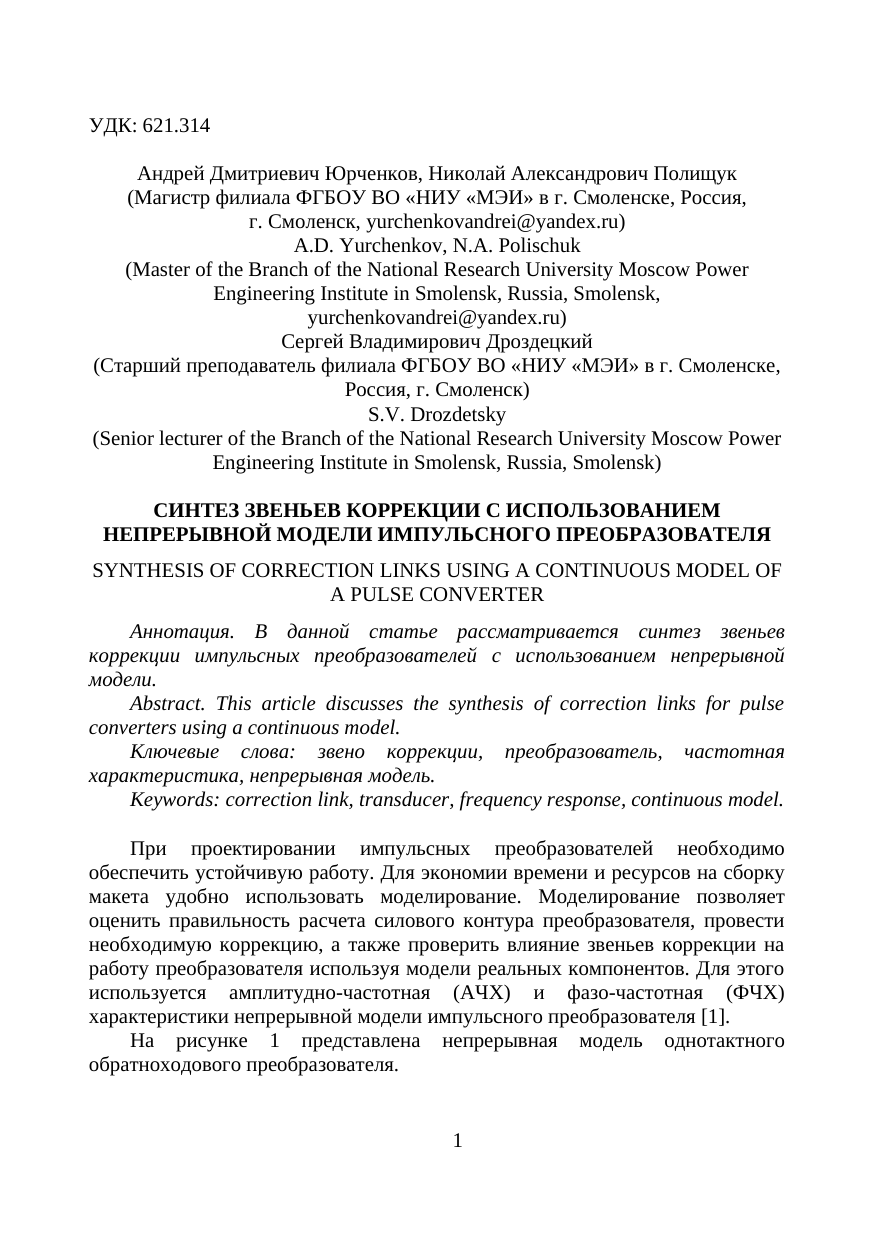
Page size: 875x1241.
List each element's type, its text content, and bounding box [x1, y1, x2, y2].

text SYNTHESIS OF CORRECTION LINKS USING A CONTINUOUS MODEL OF A PULSE CONVERTER [89, 558, 785, 606]
text УДК: 621.314 [89, 113, 785, 137]
text Keywords: correction link, transducer, frequency response, continuous model. [89, 787, 785, 811]
text (Старший преподаватель филиала ФГБОУ ВО «НИУ «МЭИ» в г. Смоленске, Россия, г. Смоленск) [89, 353, 785, 401]
text Андрей Дмитриевич Юрченков, Николай Александрович Полищук [89, 161, 785, 185]
text Сергей Владимирович Дроздецкий [89, 329, 785, 353]
text Аннотация. В данной статье рассматривается синтез звеньев коррекции импульсных преобразователей с использованием непрерывной модели. [89, 619, 785, 691]
text Ключевые слова: звено коррекции, преобразователь, частотная характеристика, непрерывная модель. [89, 739, 785, 787]
text (Senior lecturer of the Branch of the National Research University Moscow Power Engineering Institute in Smolensk, Russia, Smolensk) [89, 426, 785, 474]
text (Master of the Branch of the National Research University Moscow Power Engineering Institute in Smolensk, Russia, Smolensk, yurchenkovandrei@yandex.ru) [89, 257, 785, 329]
text Abstract. This article discusses the synthesis of correction links for pulse converters using a continuous model. [89, 691, 785, 739]
text При проектировании импульсных преобразователей необходимо обеспечить устойчивую работу. Для экономии времени и ресурсов на сборку макета удобно использовать моделирование. Моделирование позволяет оценить правильность расчета силового контура преобразователя, провести необходимую коррекцию, а также проверить влияние звеньев коррекции на работу преобразователя используя модели реальных компонентов. Для этого используется амплитудно-частотная (АЧХ) и фазо-частотная (ФЧХ) характеристики непрерывной модели импульсного преобразователя [1]. [89, 836, 785, 1028]
text (Магистр филиала ФГБОУ ВО «НИУ «МЭИ» в г. Смоленске, Россия, [89, 185, 785, 209]
text A.D. Yurchenkov, N.A. Polischuk [89, 233, 785, 257]
text S.V. Drozdetsky [89, 401, 785, 426]
text г. Смоленск, yurchenkovandrei@yandex.ru) [89, 209, 785, 233]
text На рисунке 1 представлена непрерывная модель однотактного обратноходового преобразователя. [89, 1028, 785, 1076]
